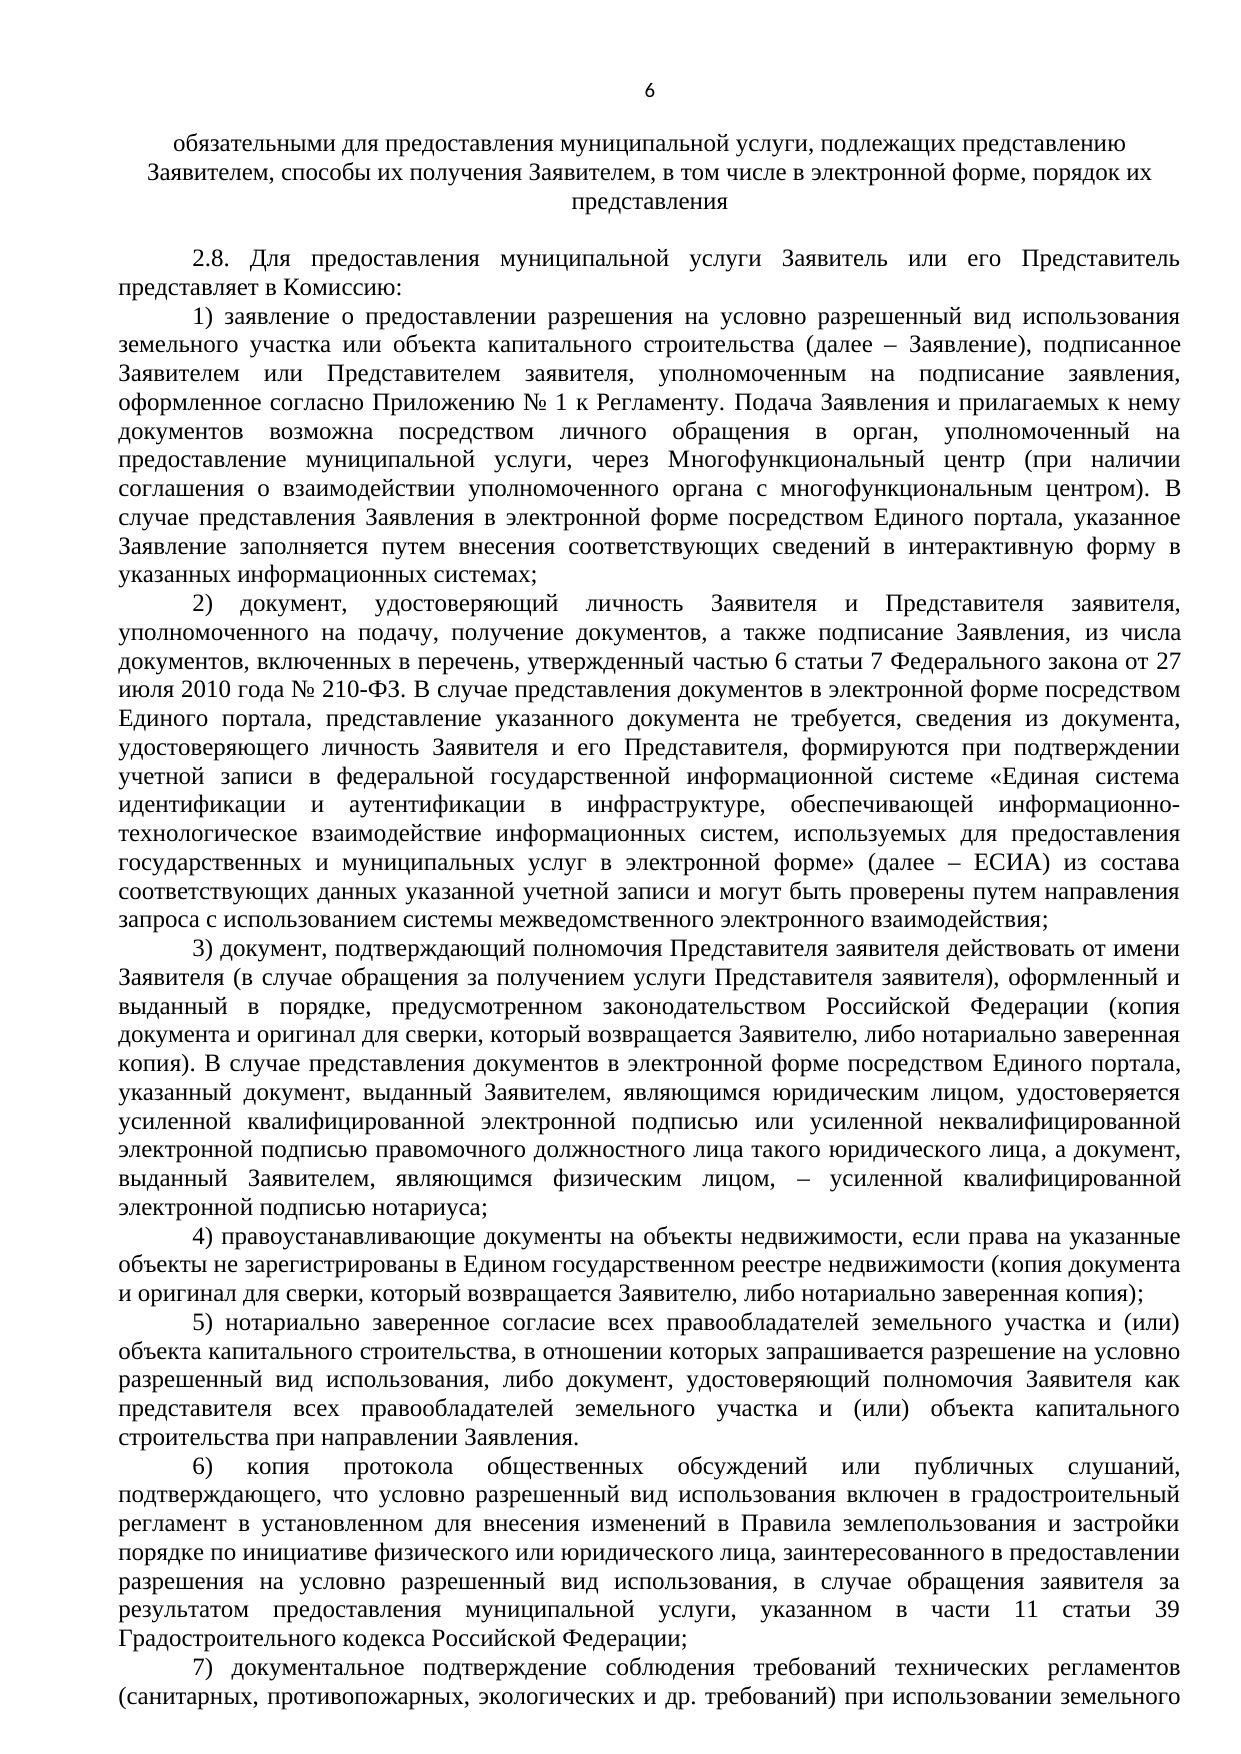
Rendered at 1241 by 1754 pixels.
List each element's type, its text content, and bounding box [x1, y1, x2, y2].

text 5) нотариально заверенное согласие всех правообладателей земельного участка и (или) объекта капитального строительства, в отношении которых запрашивается разрешение на условно разрешенный вид использования, либо документ, удостоверяющий полномочия Заявителя как представителя всех правообладателей земельного участка и (или) объекта капитального строительства при направлении Заявления. [118, 1307, 1181, 1451]
text 4) правоустанавливающие документы на объекты недвижимости, если права на указанные объекты не зарегистрированы в Едином государственном реестре недвижимости (копия документа и оригинал для сверки, который возвращается Заявителю, либо нотариально заверенная копия); [118, 1221, 1181, 1307]
text 1) заявление о предоставлении разрешения на условно разрешенный вид использования земельного участка или объекта капитального строительства (далее – Заявление), подписанное Заявителем или Представителем заявителя, уполномоченным на подписание заявления, оформленное согласно Приложению № 1 к Регламенту. Подача Заявления и прилагаемых к нему документов возможна посредством личного обращения в орган, уполномоченный на предоставление муниципальной услуги, через Многофункциональный центр (при наличии соглашения о взаимодействии уполномоченного органа с многофункциональным центром). В случае представления Заявления в электронной форме посредством Единого портала, указанное Заявление заполняется путем внесения соответствующих сведений в интерактивную форму в указанных информационных системах; [118, 301, 1181, 588]
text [118, 1652, 1181, 1709]
text 2.8. Для предоставления муниципальной услуги Заявитель или его Представитель представляет в Комиссию: [118, 243, 1181, 301]
text 3) документ, подтверждающий полномочия Представителя заявителя действовать от имени Заявителя (в случае обращения за получением услуги Представителя заявителя), оформленный и выданный в порядке, предусмотренном законодательством Российской Федерации (копия документа и оригинал для сверки, который возвращается Заявителю, либо нотариально заверенная копия). В случае представления документов в электронной форме посредством Единого портала, указанный документ, выданный Заявителем, являющимся юридическим лицом, удостоверяется усиленной квалифицированной электронной подписью или усиленной неквалифицированной электронной подписью правомочного должностного лица такого юридического лица, а документ, выданный Заявителем, являющимся физическим лицом, – усиленной квалифицированной электронной подписью нотариуса; [118, 933, 1181, 1221]
text 6) копия протокола общественных обсуждений или публичных слушаний, подтверждающего, что условно разрешенный вид использования включен в градостроительный регламент в установленном для внесения изменений в Правила землепользования и застройки порядке по инициативе физического или юридического лица, заинтересованного в предоставлении разрешения на условно разрешенный вид использования, в случае обращения заявителя за результатом предоставления муниципальной услуги, указанном в части 11 статьи 39 Градостроительного кодекса Российской Федерации; [118, 1451, 1181, 1652]
text 2) документ, удостоверяющий личность Заявителя и Представителя заявителя, уполномоченного на подачу, получение документов, а также подписание Заявления, из числа документов, включенных в перечень, утвержденный частью 6 статьи 7 Федерального закона от 27 июля 2010 года № 210-ФЗ. В случае представления документов в электронной форме посредством Единого портала, представление указанного документа не требуется, сведения из документа, удостоверяющего личность Заявителя и его Представителя, формируются при подтверждении учетной записи в федеральной государственной информационной системе «Единая система идентификации и аутентификации в инфраструктуре, обеспечивающей информационно-технологическое взаимодействие информационных систем, используемых для предоставления государственных и муниципальных услуг в электронной форме» (далее – ЕСИА) из состава соответствующих данных указанной учетной записи и могут быть проверены путем направления запроса с использованием системы межведомственного электронного взаимодействия; [118, 588, 1181, 933]
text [118, 128, 1181, 214]
